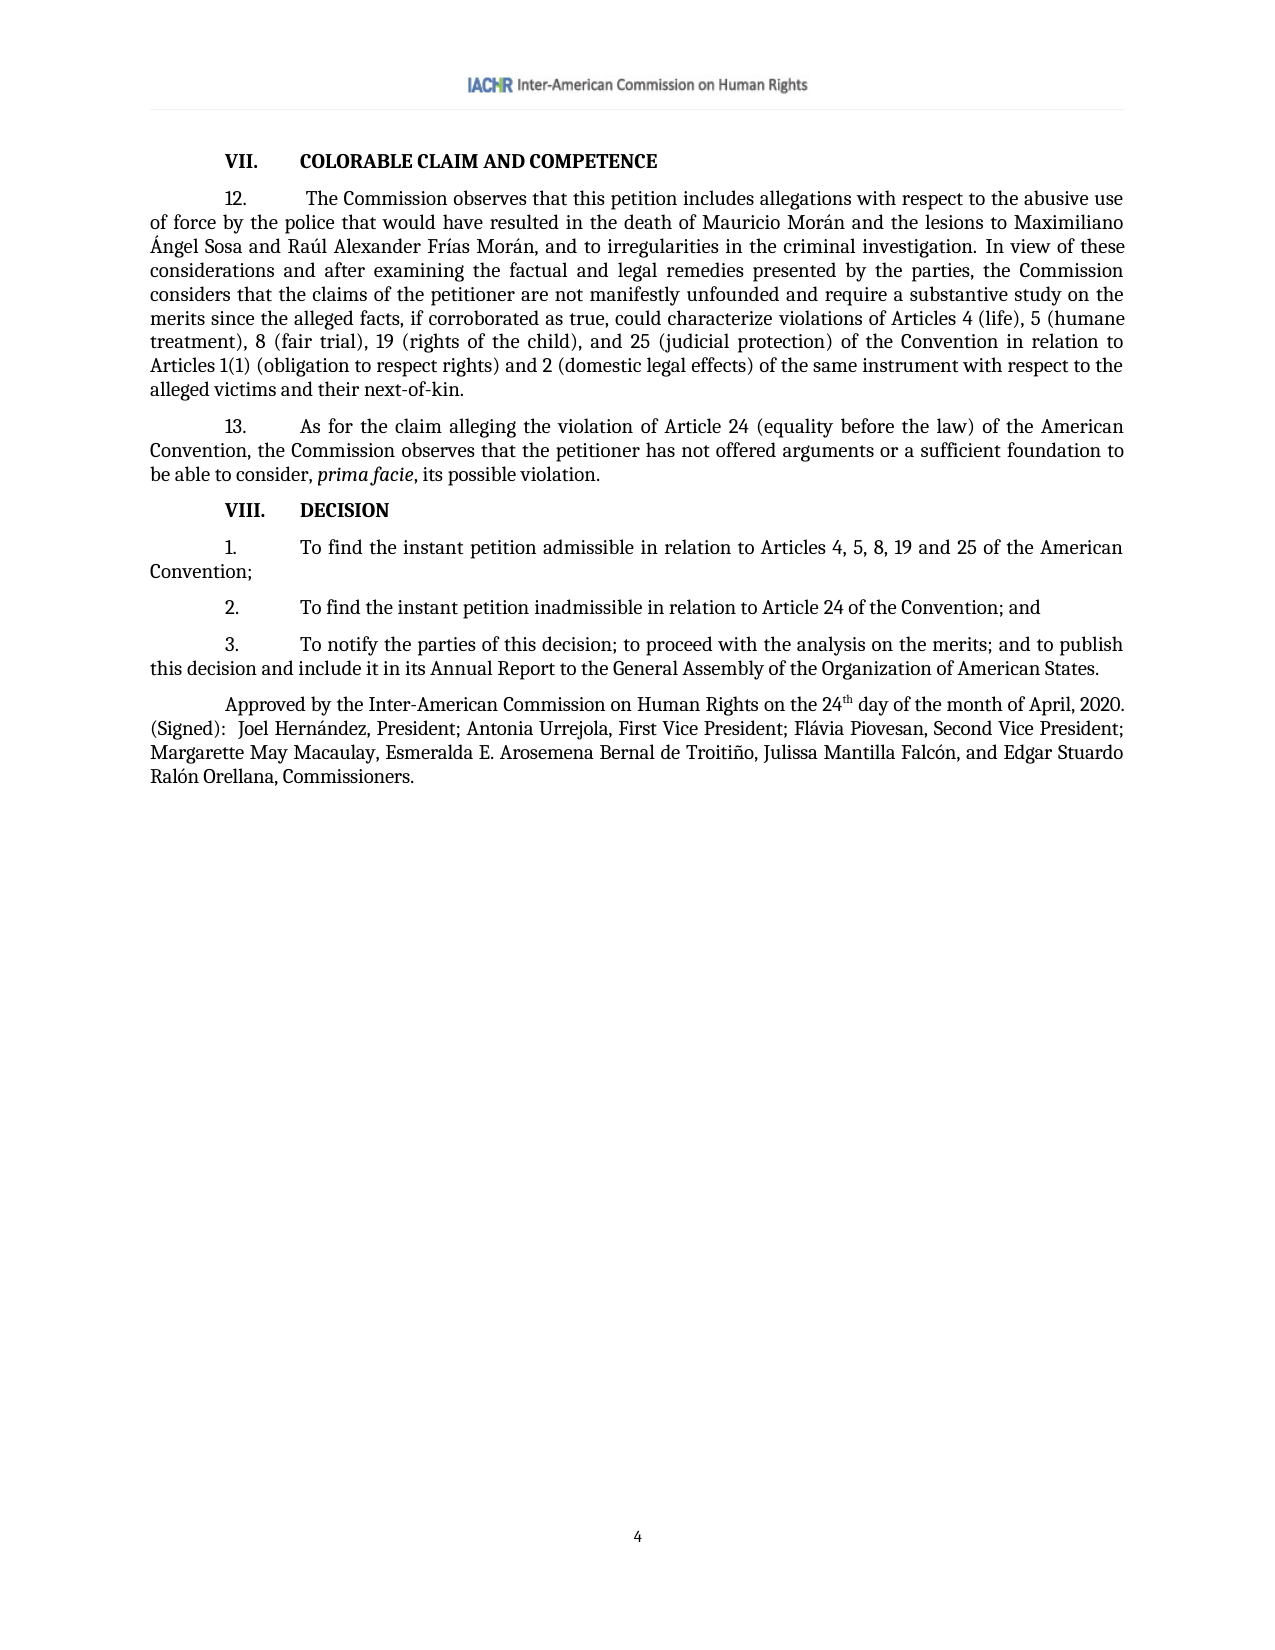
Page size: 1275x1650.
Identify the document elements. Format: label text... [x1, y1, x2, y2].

text Approved by the Inter-American Commission on Human Rights on the 24th day of the month of April, 2020. (Signed): Joel Hernández, President; Antonia Urrejola, First Vice President; Flávia Piovesan, Second Vice President; Margarette May Macaulay, Esmeralda E. Arosemena Bernal de Troitiño, Julissa Mantilla Falcón, and Edgar Stuardo Ralón Orellana, Commissioners. [150, 693, 1125, 788]
text VIII. DECISION [225, 499, 1125, 523]
list To find the instant petition admissible in relation to Articles 4, 5, 8, 19 and 25 of the American Convention; [150, 535, 1125, 583]
list VII. COLORABLE CLAIM AND COMPETENCE [225, 150, 1125, 174]
list To notify the parties of this decision; to proceed with the analysis on the merits; and to publish this decision and include it in its Annual Report to the General Assembly of the Organization of American States. [150, 632, 1125, 680]
list To find the instant petition inadmissible in relation to Article 24 of the Convention; and [150, 596, 1125, 620]
list The Commission observes that this petition includes allegations with respect to the abusive use of force by the police that would have resulted in the death of Mauricio Morán and the lesions to Maximiliano Ángel Sosa and Raúl Alexander Frías Morán, and to irregularities in the criminal investigation. In view of these considerations and after examining the factual and legal remedies presented by the parties, the Commission considers that the claims of the petitioner are not manifestly unfounded and require a substantive study on the merits since the alleged facts, if corroborated as true, could characterize violations of Articles 4 (life), 5 (humane treatment), 8 (fair trial), 19 (rights of the child), and 25 (judicial protection) of the Convention in relation to Articles 1(1) (obligation to respect rights) and 2 (domestic legal effects) of the same instrument with respect to the alleged victims and their next-of-kin. [150, 186, 1125, 402]
picture [456, 75, 819, 95]
list As for the claim alleging the violation of Article 24 (equality before the law) of the American Convention, the Commission observes that the petitioner has not offered arguments or a sufficient foundation to be able to consider, prima facie, its possible violation. [150, 414, 1125, 486]
